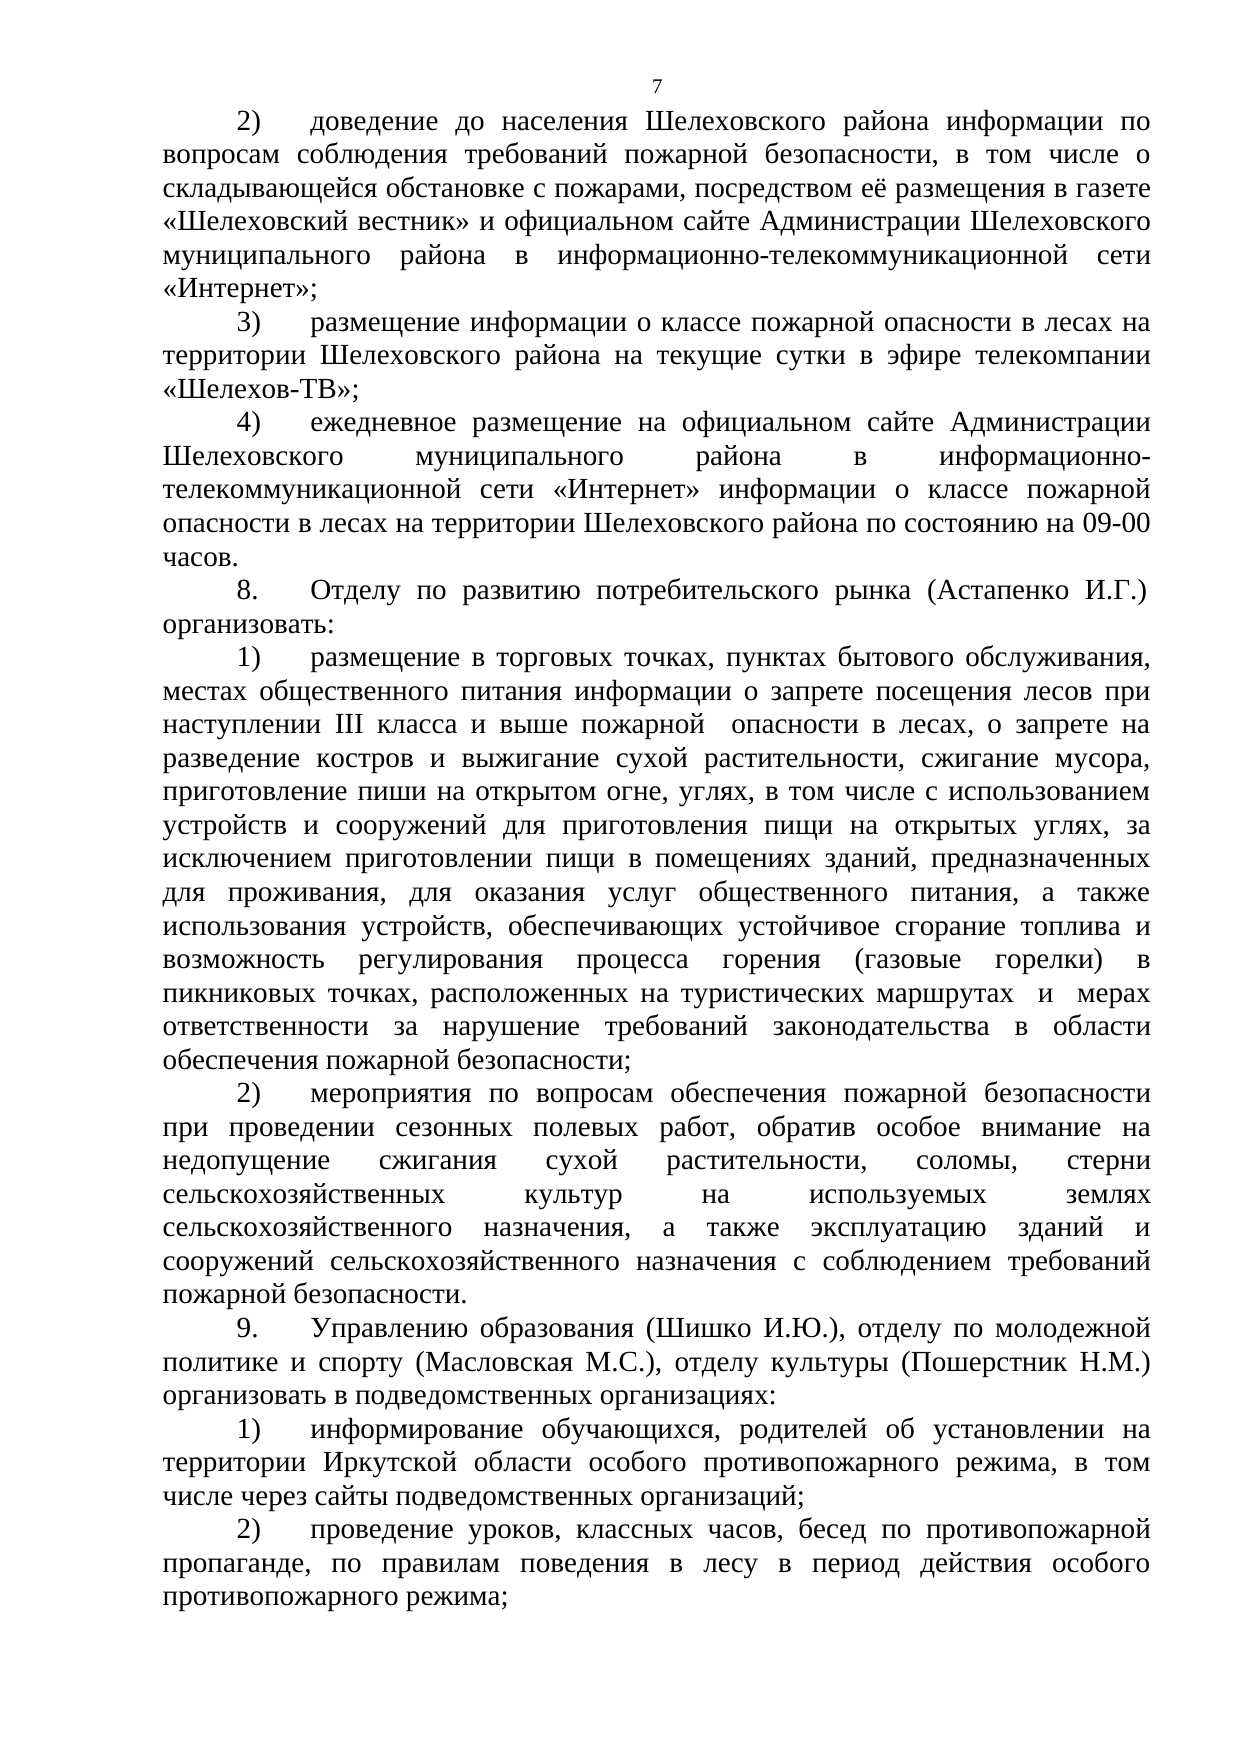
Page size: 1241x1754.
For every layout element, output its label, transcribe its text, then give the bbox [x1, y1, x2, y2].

list проведение уроков, классных часов, бесед по противопожарной пропаганде, по правилам поведения в лесу в период действия особого противопожарного режима; [162, 1511, 1152, 1612]
list Отделу по развитию потребительского рынка (Астапенко И.Г.) организовать: [162, 572, 1148, 639]
list мероприятия по вопросам обеспечения пожарной безопасности при проведении сезонных полевых работ, обратив особое внимание на недопущение сжигания сухой растительности, соломы, стерни сельскохозяйственных культур на используемых землях сельскохозяйственного назначения, а также эксплуатацию зданий и сооружений сельскохозяйственного назначения с соблюдением требований пожарной безопасности. [162, 1075, 1152, 1310]
list размещение в торговых точках, пунктах бытового обслуживания, местах общественного питания информации о запрете посещения лесов при наступлении III класса и выше пожарной опасности в лесах, о запрете на разведение костров и выжигание сухой растительности, сжигание мусора, приготовление пиши на открытом огне, углях, в том числе с использованием устройств и сооружений для приготовления пищи на открытых углях, за исключением приготовлении пищи в помещениях зданий, предназначенных для проживания, для оказания услуг общественного питания, а также использования устройств, обеспечивающих устойчивое сгорание топлива и возможность регулирования процесса горения (газовые горелки) в пикниковых точках, расположенных на туристических маршрутах и мерах ответственности за нарушение требований законодательства в области обеспечения пожарной безопасности; [162, 639, 1152, 1075]
list ежедневное размещение на официальном сайте Администрации Шелеховского муниципального района в информационно-телекоммуникационной сети «Интернет» информации о классе пожарной опасности в лесах на территории Шелеховского района по состоянию на 09-00 часов. [162, 404, 1152, 572]
list информирование обучающихся, родителей об установлении на территории Иркутской области особого противопожарного режима, в том числе через сайты подведомственных организаций; [162, 1411, 1152, 1511]
list Управлению образования (Шишко И.Ю.), отделу по молодежной политике и спорту (Масловская М.С.), отделу культуры (Пошерстник Н.М.) организовать в подведомственных организациях: [162, 1310, 1152, 1411]
list доведение до населения Шелеховского района информации по вопросам соблюдения требований пожарной безопасности, в том числе о складывающейся обстановке с пожарами, посредством её размещения в газете «Шелеховский вестник» и официальном сайте Администрации Шелеховского муниципального района в информационно-телекоммуникационной сети «Интернет»; [162, 103, 1152, 304]
list размещение информации о классе пожарной опасности в лесах на территории Шелеховского района на текущие сутки в эфире телекомпании «Шелехов-ТВ»; [162, 304, 1152, 404]
